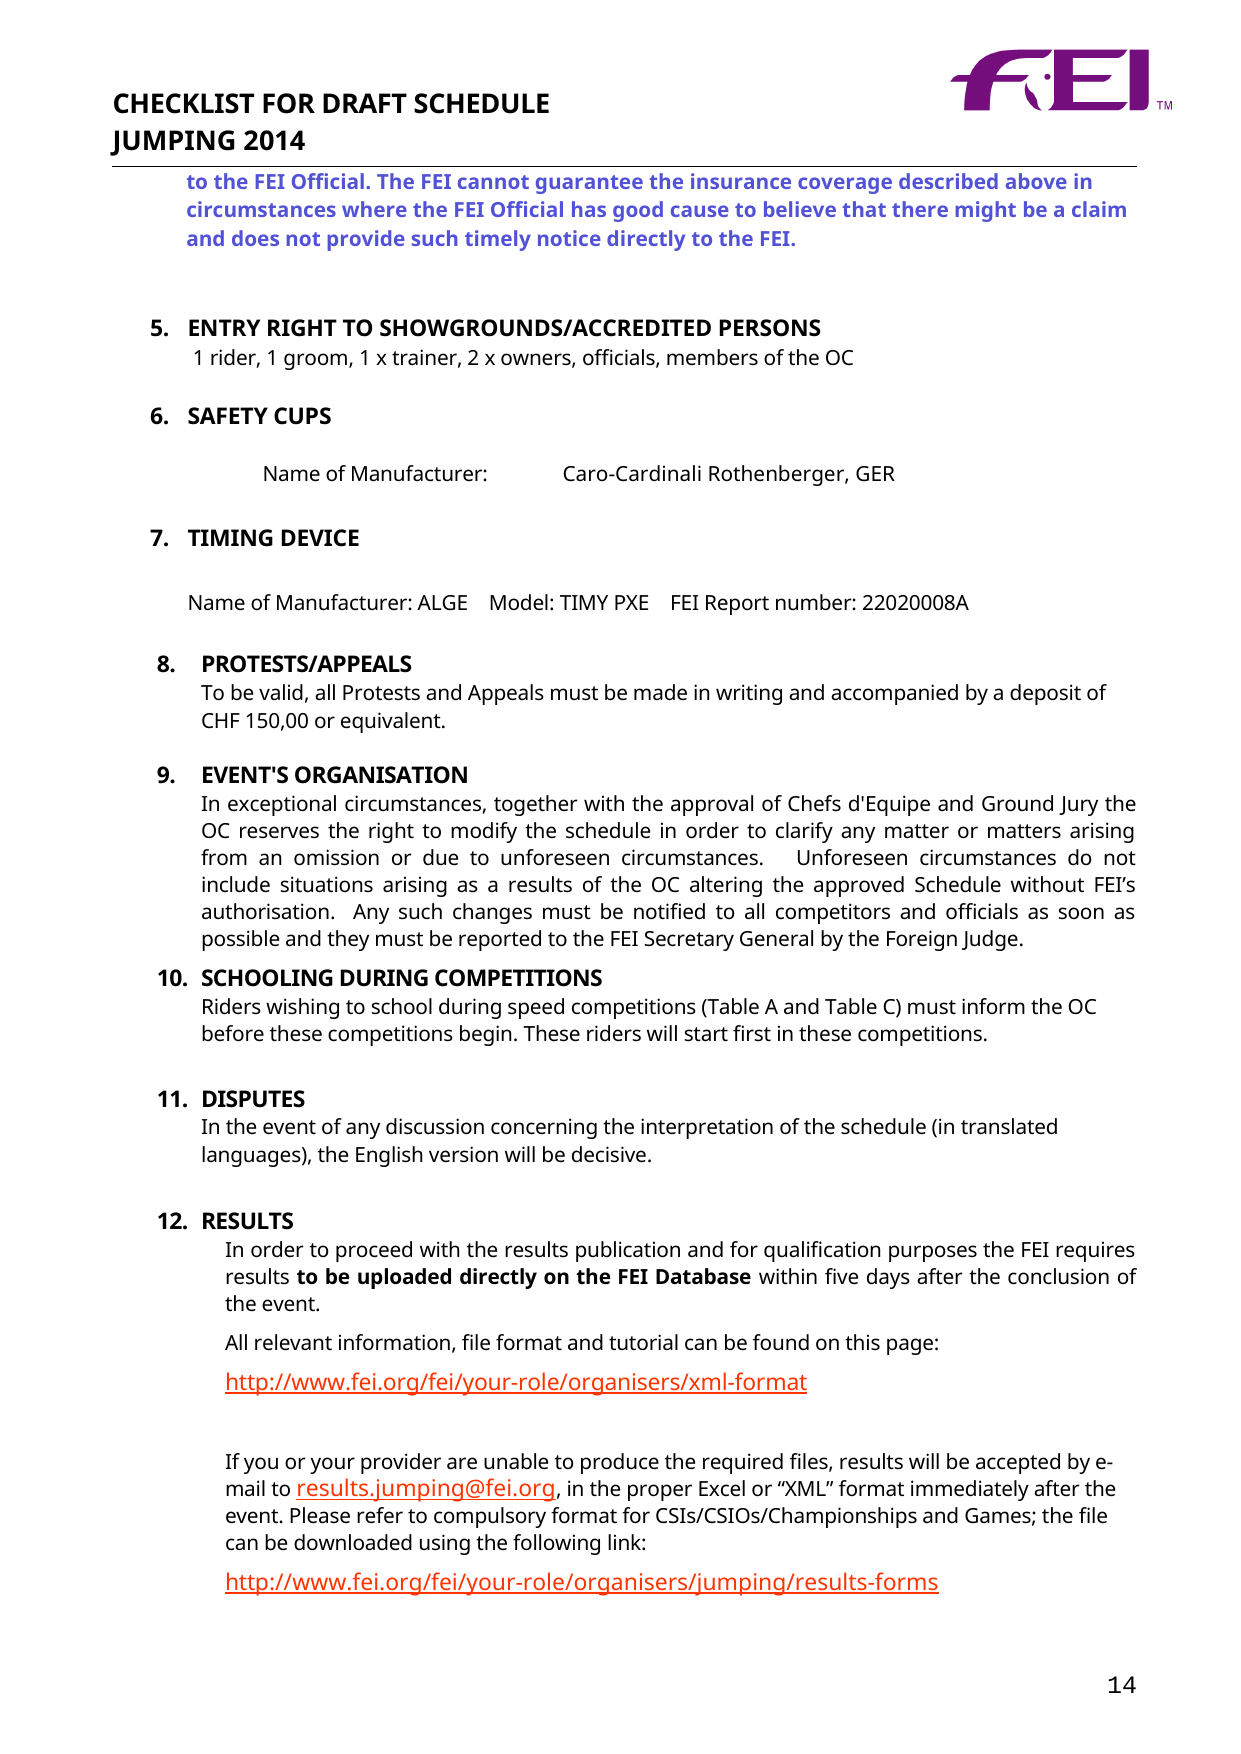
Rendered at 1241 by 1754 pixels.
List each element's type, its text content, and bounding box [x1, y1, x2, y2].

list PROTESTS/APPEALS [157, 651, 1131, 678]
text http://www.fei.org/fei/your-role/organisers/xml-format [225, 1369, 1137, 1396]
list TIMING DEVICE [150, 522, 1137, 553]
list SCHOOLING DURING COMPETITIONS [157, 964, 1131, 992]
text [186, 167, 1137, 252]
list In the event of any discussion concerning the interpretation of the schedule (in translated languages), the English version will be decisive. [201, 1113, 1131, 1168]
list EVENT'S ORGANISATION [157, 762, 836, 789]
list RESULTS [157, 1208, 1131, 1235]
text http://www.fei.org/fei/your-role/organisers/jumping/results-forms [225, 1569, 1137, 1596]
text In order to proceed with the results publication and for qualification purposes the FEI requires results to be uploaded directly on the FEI Database within five days after the conclusion of the event. [225, 1235, 1137, 1317]
text 1 rider, 1 groom, 1 x trainer, 2 x owners, officials, members of the OC [187, 343, 1137, 371]
list DISPUTES [157, 1085, 1131, 1113]
text If you or your provider are unable to produce the required files, results will be accepted by e-mail to results.jumping@fei.org, in the proper Excel or “XML” format immediately after the event. Please refer to compulsory format for CSIs/CSIOs/Championships and Games; the file can be downloaded using the following link: [225, 1448, 1137, 1556]
list Riders wishing to school during speed competitions (Table A and Table C) must inform the OC before these competitions begin. These riders will start first in these competitions. [201, 992, 1131, 1047]
list ENTRY RIGHT TO SHOWGROUNDS/ACCREDITED PERSONS [150, 312, 1137, 343]
text Name of Manufacturer: Caro-Cardinali Rothenberger, GER [187, 459, 1137, 488]
picture [925, 24, 1197, 135]
text Name of Manufacturer: ALGE Model: TIMY PXE FEI Report number: 22020008A [187, 588, 1137, 617]
text In exceptional circumstances, together with the approval of Chefs d'Equipe and Ground Jury the OC reserves the right to modify the schedule in order to clarify any matter or matters arising from an omission or due to unforeseen circumstances. Unforeseen circumstances do not include situations arising as a results of the OC altering the approved Schedule without FEI’s authorisation. Any such changes must be notified to all competitors and officials as soon as possible and they must be reported to the FEI Secretary General by the Foreign Judge. [201, 789, 1137, 952]
list To be valid, all Protests and Appeals must be made in writing and accompanied by a deposit of CHF 150,00 or equivalent. [201, 678, 1131, 734]
text All relevant information, file format and tutorial can be found on this page: [225, 1329, 1137, 1356]
list SAFETY CUPS [150, 400, 1137, 431]
